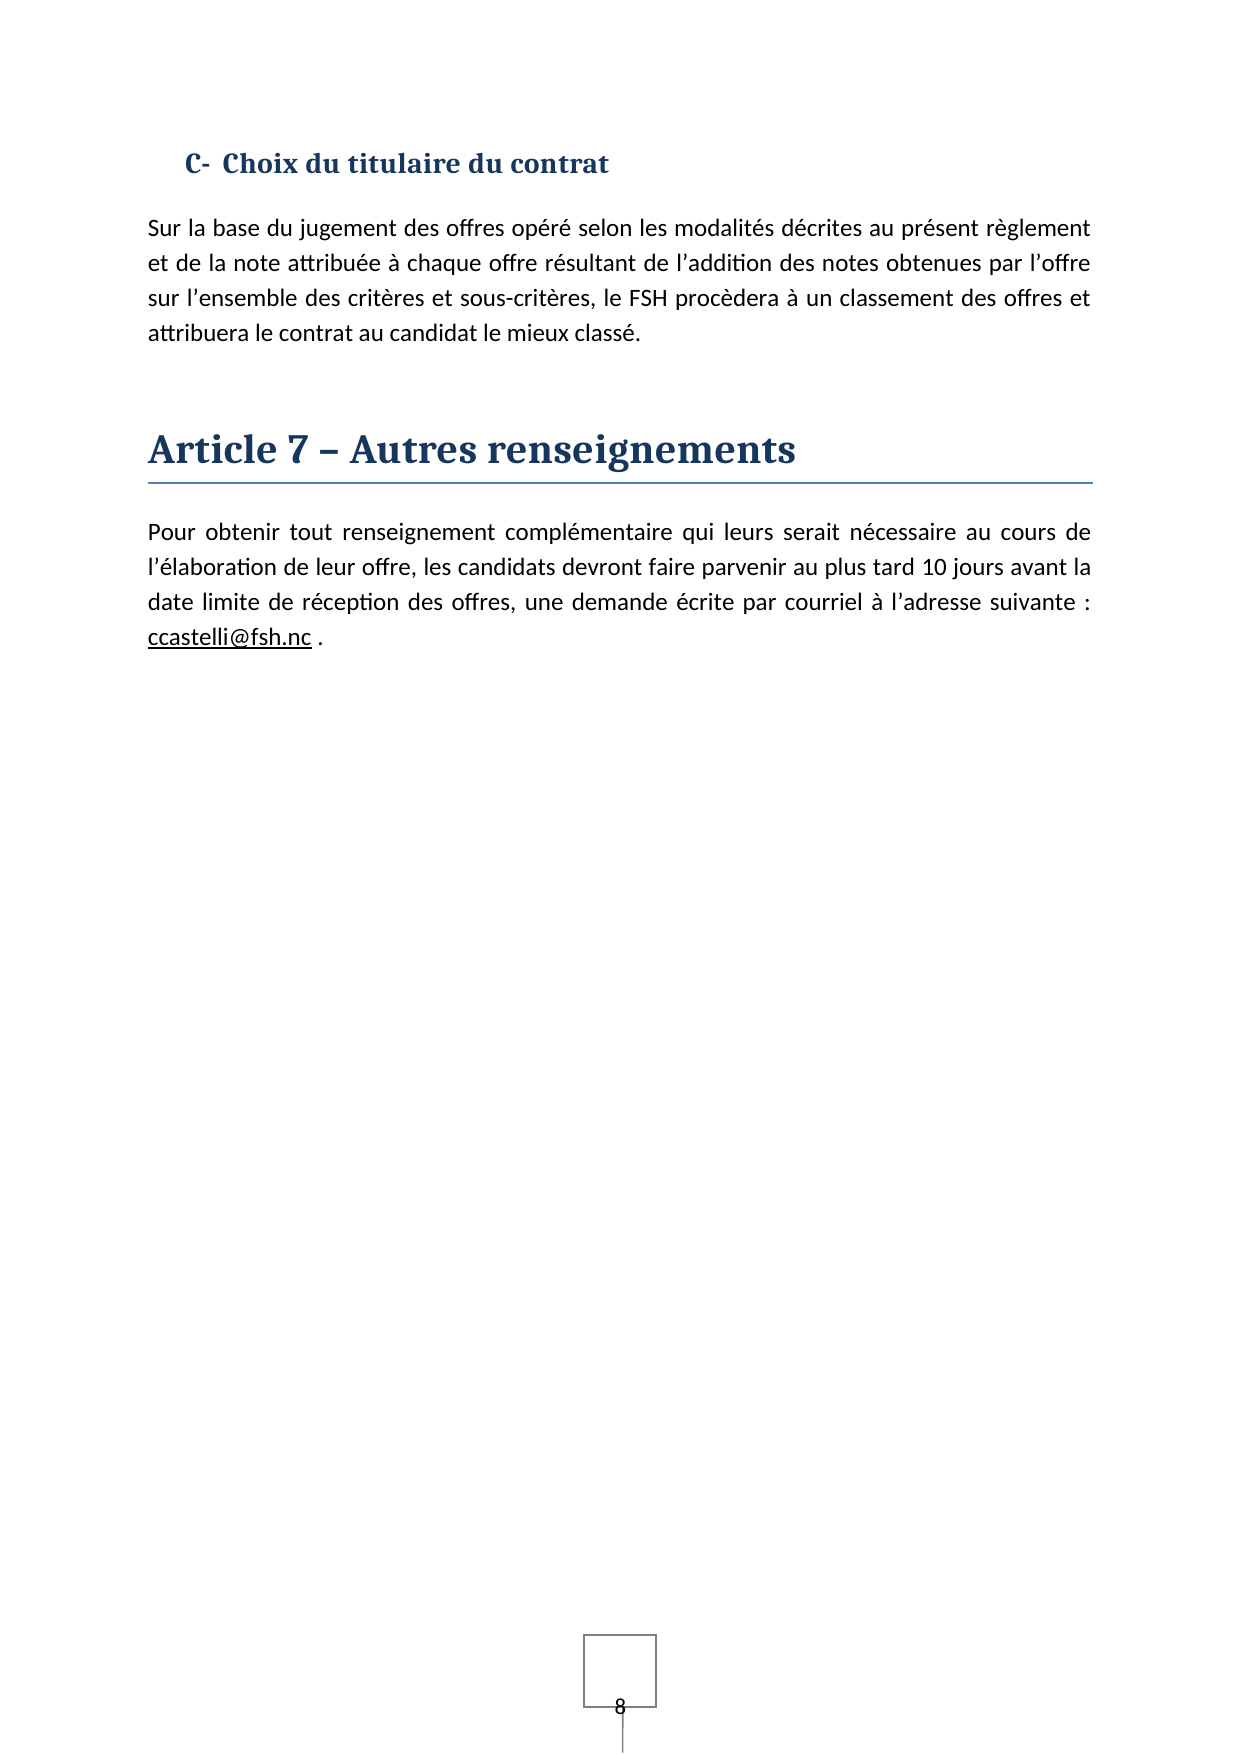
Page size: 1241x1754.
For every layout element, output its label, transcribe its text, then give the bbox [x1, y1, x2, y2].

subtitle Article 7 – Autres renseignements [148, 426, 1093, 482]
subtitle Choix du titulaire du contrat [185, 148, 1093, 181]
text Pour obtenir tout renseignement complémentaire qui leurs serait nécessaire au cours de l’élaboration de leur offre, les candidats devront faire parvenir au plus tard 10 jours avant la date limite de réception des offres, une demande écrite par courriel à l’adresse suivante : ccastelli@fsh.nc . [148, 516, 1093, 651]
text Sur la base du jugement des offres opéré selon les modalités décrites au présent règlement et de la note attribuée à chaque offre résultant de l’addition des notes obtenues par l’offre sur l’ensemble des critères et sous-critères, le FSH procèdera à un classement des offres et attribuera le contrat au candidat le mieux classé. [148, 212, 1093, 348]
